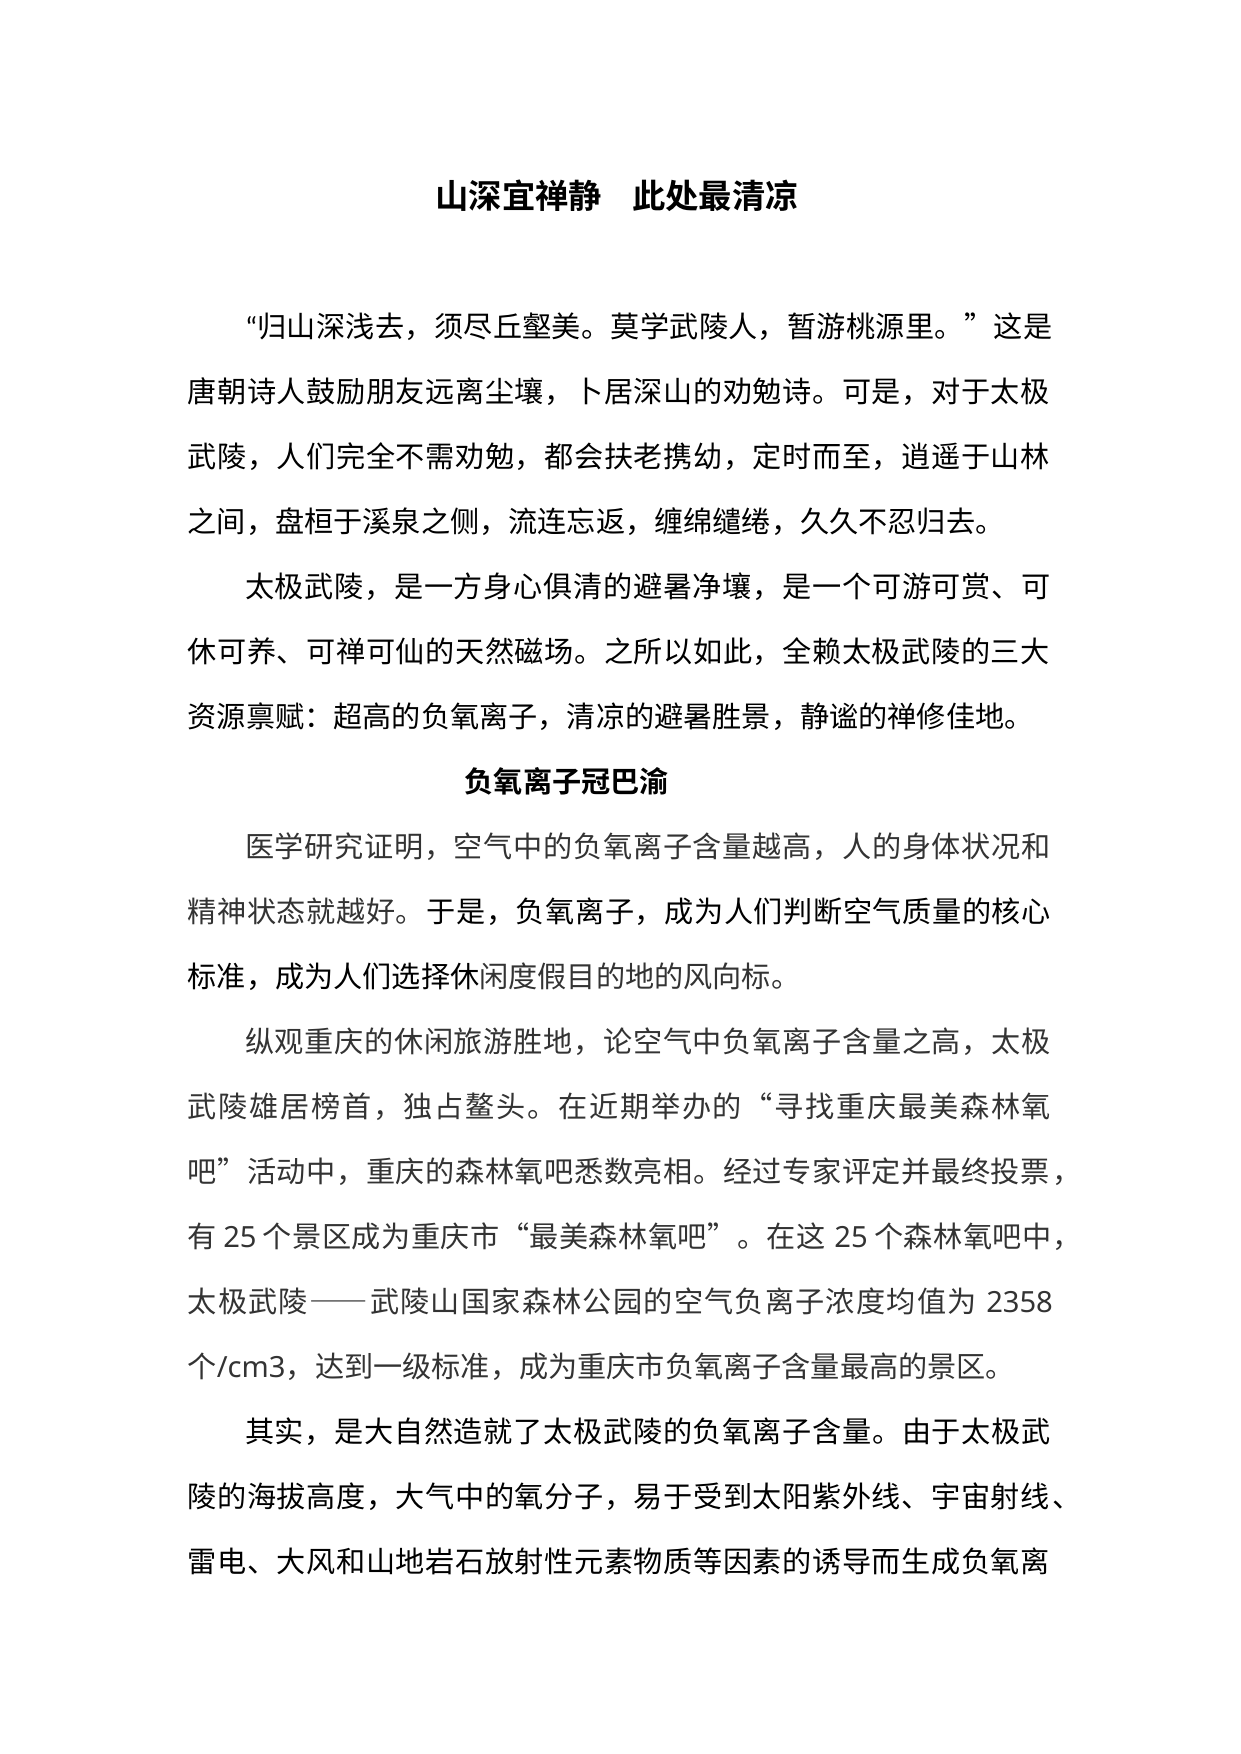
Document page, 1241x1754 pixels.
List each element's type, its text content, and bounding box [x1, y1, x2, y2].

text 纵观重庆的休闲旅游胜地，论空气中负氧离子含量之高，太极武陵雄居榜首，独占鳌头。在近期举办的“寻找重庆最美森林氧吧”活动中，重庆的森林氧吧悉数亮相。经过专家评定并最终投票，有25个景区成为重庆市“最美森林氧吧”。在这25个森林氧吧中，太极武陵——武陵山国家森林公园的空气负离子浓度均值为2358个/cm3，达到一级标准，成为重庆市负氧离子含量最高的景区。 [187, 1007, 1053, 1397]
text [187, 1397, 1053, 1592]
text 太极武陵，是一方身心俱清的避暑净壤，是一个可游可赏、可休可养、可禅可仙的天然磁场。之所以如此，全赖太极武陵的三大资源禀赋：超高的负氧离子，清凉的避暑胜景，静谧的禅修佳地。 [187, 552, 1053, 747]
text 负氧离子冠巴渝 [187, 747, 1053, 812]
text “归山深浅去，须尽丘壑美。莫学武陵人，暂游桃源里。”这是唐朝诗人鼓励朋友远离尘壤，卜居深山的劝勉诗。可是，对于太极武陵，人们完全不需劝勉，都会扶老携幼，定时而至，逍遥于山林之间，盘桓于溪泉之侧，流连忘返，缠绵缱绻，久久不忍归去。 [187, 292, 1053, 552]
text 医学研究证明，空气中的负氧离子含量越高，人的身体状况和精神状态就越好。于是，负氧离子，成为人们判断空气质量的核心标准，成为人们选择休闲度假目的地的风向标。 [187, 812, 1053, 1007]
text 山深宜禅静 此处最清凉 [187, 162, 1053, 227]
